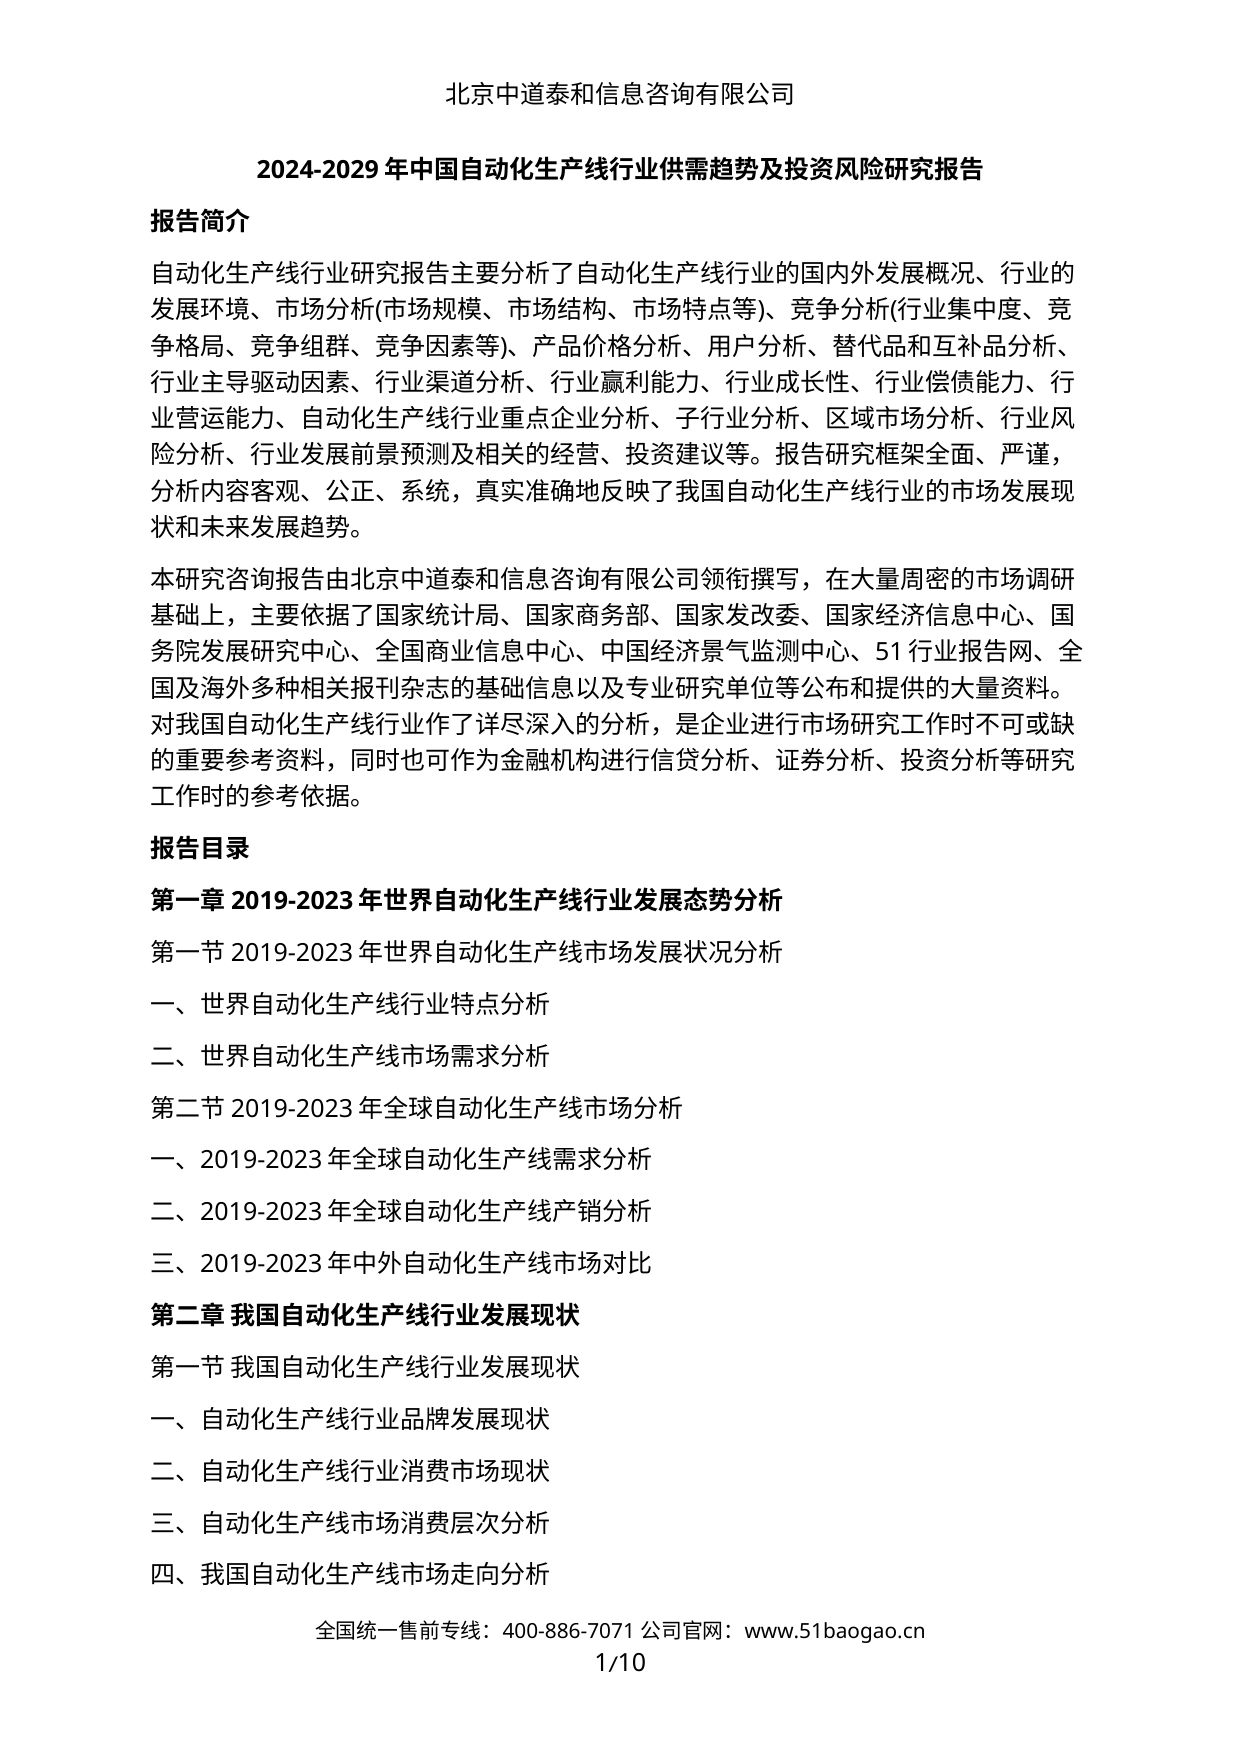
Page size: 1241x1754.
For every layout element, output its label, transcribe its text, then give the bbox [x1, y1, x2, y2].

text 报告目录 [150, 829, 1090, 865]
text 第二章 我国自动化生产线行业发展现状 [150, 1296, 1090, 1332]
text 一、世界自动化生产线行业特点分析 [150, 984, 1090, 1021]
text 二、自动化生产线行业消费市场现状 [150, 1451, 1090, 1487]
text 第二节 2019-2023年全球自动化生产线市场分析 [150, 1088, 1090, 1124]
text 一、2019-2023年全球自动化生产线需求分析 [150, 1140, 1090, 1176]
text 本研究咨询报告由北京中道泰和信息咨询有限公司领衔撰写，在大量周密的市场调研基础上，主要依据了国家统计局、国家商务部、国家发改委、国家经济信息中心、国务院发展研究中心、全国商业信息中心、中国经济景气监测中心、51行业报告网、全国及海外多种相关报刊杂志的基础信息以及专业研究单位等公布和提供的大量资料。对我国自动化生产线行业作了详尽深入的分析，是企业进行市场研究工作时不可或缺的重要参考资料，同时也可作为金融机构进行信贷分析、证券分析、投资分析等研究工作时的参考依据。 [150, 559, 1090, 813]
text 第一章 2019-2023年世界自动化生产线行业发展态势分析 [150, 881, 1090, 917]
text 三、2019-2023年中外自动化生产线市场对比 [150, 1244, 1090, 1280]
text 第一节 2019-2023年世界自动化生产线市场发展状况分析 [150, 932, 1090, 969]
text 二、2019-2023年全球自动化生产线产销分析 [150, 1192, 1090, 1228]
text 二、世界自动化生产线市场需求分析 [150, 1036, 1090, 1072]
text 第一节 我国自动化生产线行业发展现状 [150, 1347, 1090, 1384]
text 自动化生产线行业研究报告主要分析了自动化生产线行业的国内外发展概况、行业的发展环境、市场分析(市场规模、市场结构、市场特点等)、竞争分析(行业集中度、竞争格局、竞争组群、竞争因素等)、产品价格分析、用户分析、替代品和互补品分析、行业主导驱动因素、行业渠道分析、行业赢利能力、行业成长性、行业偿债能力、行业营运能力、自动化生产线行业重点企业分析、子行业分析、区域市场分析、行业风险分析、行业发展前景预测及相关的经营、投资建议等。报告研究框架全面、严谨，分析内容客观、公正、系统，真实准确地反映了我国自动化生产线行业的市场发展现状和未来发展趋势。 [150, 254, 1090, 544]
text 四、我国自动化生产线市场走向分析 [150, 1555, 1090, 1591]
text 2024-2029年中国自动化生产线行业供需趋势及投资风险研究报告 [150, 150, 1090, 186]
text 报告简介 [150, 202, 1090, 238]
text 一、自动化生产线行业品牌发展现状 [150, 1399, 1090, 1436]
text 三、自动化生产线市场消费层次分析 [150, 1503, 1090, 1539]
